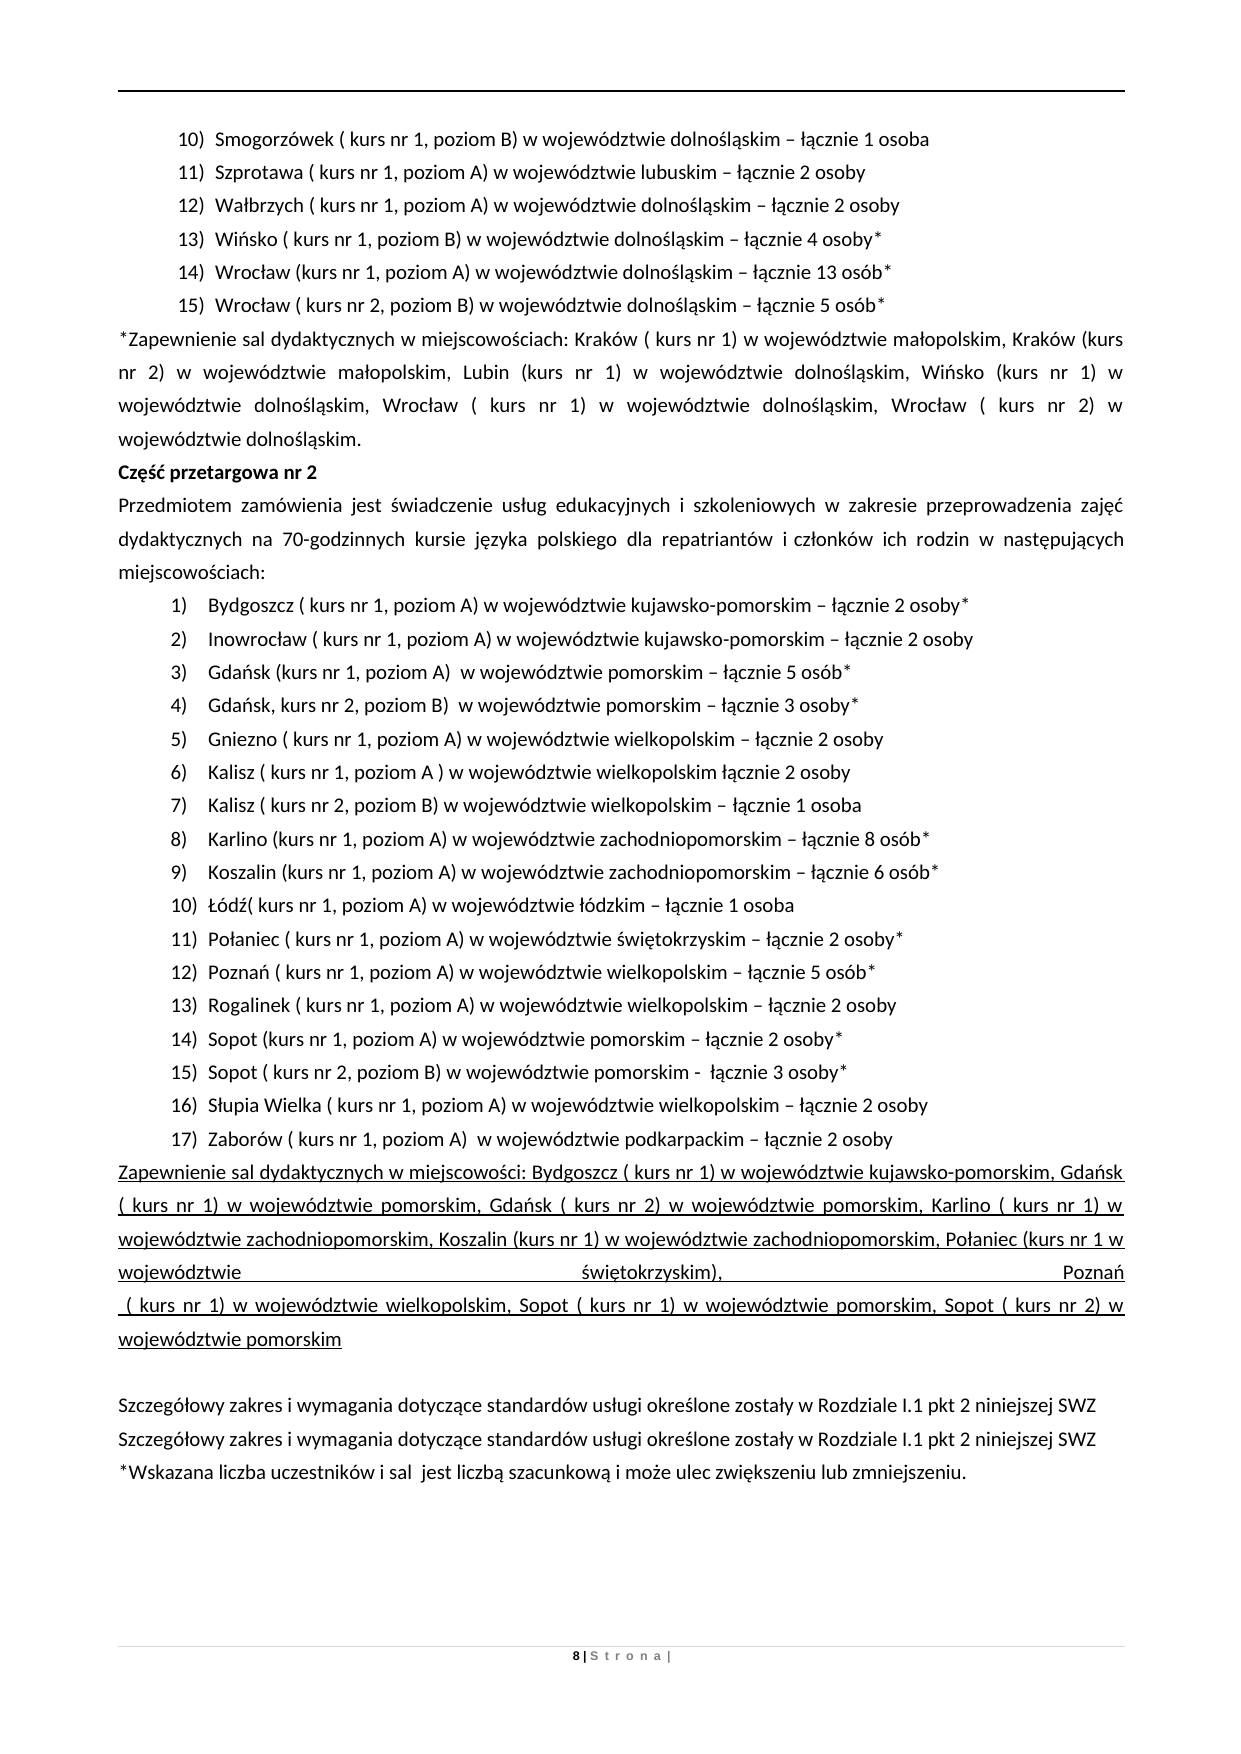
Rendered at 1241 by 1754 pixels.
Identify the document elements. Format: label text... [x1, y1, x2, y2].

list Wrocław (kurs nr 1, poziom A) w województwie dolnośląskim – łącznie 13 osób* [177, 251, 1125, 285]
list Szczegółowy zakres i wymagania dotyczące standardów usługi określone zostały w Rozdziale I.1 pkt 2 niniejszej SWZ [118, 1418, 1125, 1451]
list Kalisz ( kurs nr 1, poziom A ) w województwie wielkopolskim łącznie 2 osoby [170, 751, 1125, 785]
list Rogalinek ( kurs nr 1, poziom A) w województwie wielkopolskim – łącznie 2 osoby [170, 985, 1125, 1018]
list Zaborów ( kurs nr 1, poziom A) w województwie podkarpackim – łącznie 2 osoby [170, 1118, 1125, 1151]
list Gdańsk, kurs nr 2, poziom B) w województwie pomorskim – łącznie 3 osoby* [170, 685, 1125, 718]
list Poznań ( kurs nr 1, poziom A) w województwie wielkopolskim – łącznie 5 osób* [170, 951, 1125, 985]
text Zapewnienie sal dydaktycznych w miejscowości: Bydgoszcz ( kurs nr 1) w województwie kujawsko-pomorskim, Gdańsk ( kurs nr 1) w województwie pomorskim, Gdańsk ( kurs nr 2) w województwie pomorskim, Karlino ( kurs nr 1) w województwie zachodniopomorskim, Koszalin (kurs nr 1) w województwie zachodniopomorskim, Połaniec (kurs nr 1 w województwie świętokrzyskim), Poznań ( kurs nr 1) w województwie wielkopolskim, Sopot ( kurs nr 1) w województwie pomorskim, Sopot ( kurs nr 2) w województwie pomorskim [118, 1182, 1125, 1248]
list Inowrocław ( kurs nr 1, poziom A) w województwie kujawsko-pomorskim – łącznie 2 osoby [170, 618, 1125, 651]
list Koszalin (kurs nr 1, poziom A) w województwie zachodniopomorskim – łącznie 6 osób* [170, 851, 1125, 885]
list Szprotawa ( kurs nr 1, poziom A) w województwie lubuskim – łącznie 2 osoby [177, 151, 1125, 185]
list Wrocław ( kurs nr 2, poziom B) w województwie dolnośląskim – łącznie 5 osób* [177, 285, 1125, 318]
list Wińsko ( kurs nr 1, poziom B) w województwie dolnośląskim – łącznie 4 osoby* [177, 218, 1125, 251]
text Zapewnienie sal dydaktycznych w miejscowości: Bydgoszcz ( kurs nr 1) w województwie kujawsko-pomorskim, Gdańsk ( kurs nr 1) w województwie pomorskim, Gdańsk ( kurs nr 2) w województwie pomorskim, Karlino ( kurs nr 1) w województwie zachodniopomorskim, Koszalin (kurs nr 1) w województwie zachodniopomorskim, Połaniec (kurs nr 1 w województwie świętokrzyskim), Poznań ( kurs nr 1) w województwie wielkopolskim, Sopot ( kurs nr 1) w województwie pomorskim, Sopot ( kurs nr 2) w województwie pomorskim [118, 1151, 1125, 1181]
list Łódź( kurs nr 1, poziom A) w województwie łódzkim – łącznie 1 osoba [170, 885, 1125, 918]
list Słupia Wielka ( kurs nr 1, poziom A) w województwie wielkopolskim – łącznie 2 osoby [170, 1085, 1125, 1118]
list Sopot ( kurs nr 2, poziom B) w województwie pomorskim - łącznie 3 osoby* [170, 1051, 1125, 1085]
text Zapewnienie sal dydaktycznych w miejscowości: Bydgoszcz ( kurs nr 1) w województwie kujawsko-pomorskim, Gdańsk ( kurs nr 1) w województwie pomorskim, Gdańsk ( kurs nr 2) w województwie pomorskim, Karlino ( kurs nr 1) w województwie zachodniopomorskim, Koszalin (kurs nr 1) w województwie zachodniopomorskim, Połaniec (kurs nr 1 w województwie świętokrzyskim), Poznań ( kurs nr 1) w województwie wielkopolskim, Sopot ( kurs nr 1) w województwie pomorskim, Sopot ( kurs nr 2) w województwie pomorskim [118, 1282, 1125, 1314]
list Wałbrzych ( kurs nr 1, poziom A) w województwie dolnośląskim – łącznie 2 osoby [177, 185, 1125, 218]
text Część przetargowa nr 2 [118, 451, 1125, 485]
list Gniezno ( kurs nr 1, poziom A) w województwie wielkopolskim – łącznie 2 osoby [170, 718, 1125, 751]
text *Wskazana liczba uczestników i sal jest liczbą szacunkową i może ulec zwiększeniu lub zmniejszeniu. [118, 1451, 1125, 1485]
list Kalisz ( kurs nr 2, poziom B) w województwie wielkopolskim – łącznie 1 osoba [170, 785, 1125, 818]
list Połaniec ( kurs nr 1, poziom A) w województwie świętokrzyskim – łącznie 2 osoby* [170, 918, 1125, 951]
list Smogorzówek ( kurs nr 1, poziom B) w województwie dolnośląskim – łącznie 1 osoba [177, 118, 1125, 151]
text *Zapewnienie sal dydaktycznych w miejscowościach: Kraków ( kurs nr 1) w województwie małopolskim, Kraków (kurs nr 2) w województwie małopolskim, Lubin (kurs nr 1) w województwie dolnośląskim, Wińsko (kurs nr 1) w województwie dolnośląskim, Wrocław ( kurs nr 1) w województwie dolnośląskim, Wrocław ( kurs nr 2) w województwie dolnośląskim. [118, 318, 1125, 451]
list Karlino (kurs nr 1, poziom A) w województwie zachodniopomorskim – łącznie 8 osób* [170, 818, 1125, 851]
list Bydgoszcz ( kurs nr 1, poziom A) w województwie kujawsko-pomorskim – łącznie 2 osoby* [170, 585, 1125, 618]
list Szczegółowy zakres i wymagania dotyczące standardów usługi określone zostały w Rozdziale I.1 pkt 2 niniejszej SWZ [118, 1385, 1125, 1418]
text Zapewnienie sal dydaktycznych w miejscowości: Bydgoszcz ( kurs nr 1) w województwie kujawsko-pomorskim, Gdańsk ( kurs nr 1) w województwie pomorskim, Gdańsk ( kurs nr 2) w województwie pomorskim, Karlino ( kurs nr 1) w województwie zachodniopomorskim, Koszalin (kurs nr 1) w województwie zachodniopomorskim, Połaniec (kurs nr 1 w województwie świętokrzyskim), Poznań ( kurs nr 1) w województwie wielkopolskim, Sopot ( kurs nr 1) w województwie pomorskim, Sopot ( kurs nr 2) w województwie pomorskim [118, 1316, 1125, 1351]
text Zapewnienie sal dydaktycznych w miejscowości: Bydgoszcz ( kurs nr 1) w województwie kujawsko-pomorskim, Gdańsk ( kurs nr 1) w województwie pomorskim, Gdańsk ( kurs nr 2) w województwie pomorskim, Karlino ( kurs nr 1) w województwie zachodniopomorskim, Koszalin (kurs nr 1) w województwie zachodniopomorskim, Połaniec (kurs nr 1 w województwie świętokrzyskim), Poznań ( kurs nr 1) w województwie wielkopolskim, Sopot ( kurs nr 1) w województwie pomorskim, Sopot ( kurs nr 2) w województwie pomorskim [118, 1249, 1125, 1281]
list Sopot (kurs nr 1, poziom A) w województwie pomorskim – łącznie 2 osoby* [170, 1018, 1125, 1051]
list Gdańsk (kurs nr 1, poziom A) w województwie pomorskim – łącznie 5 osób* [170, 651, 1125, 685]
